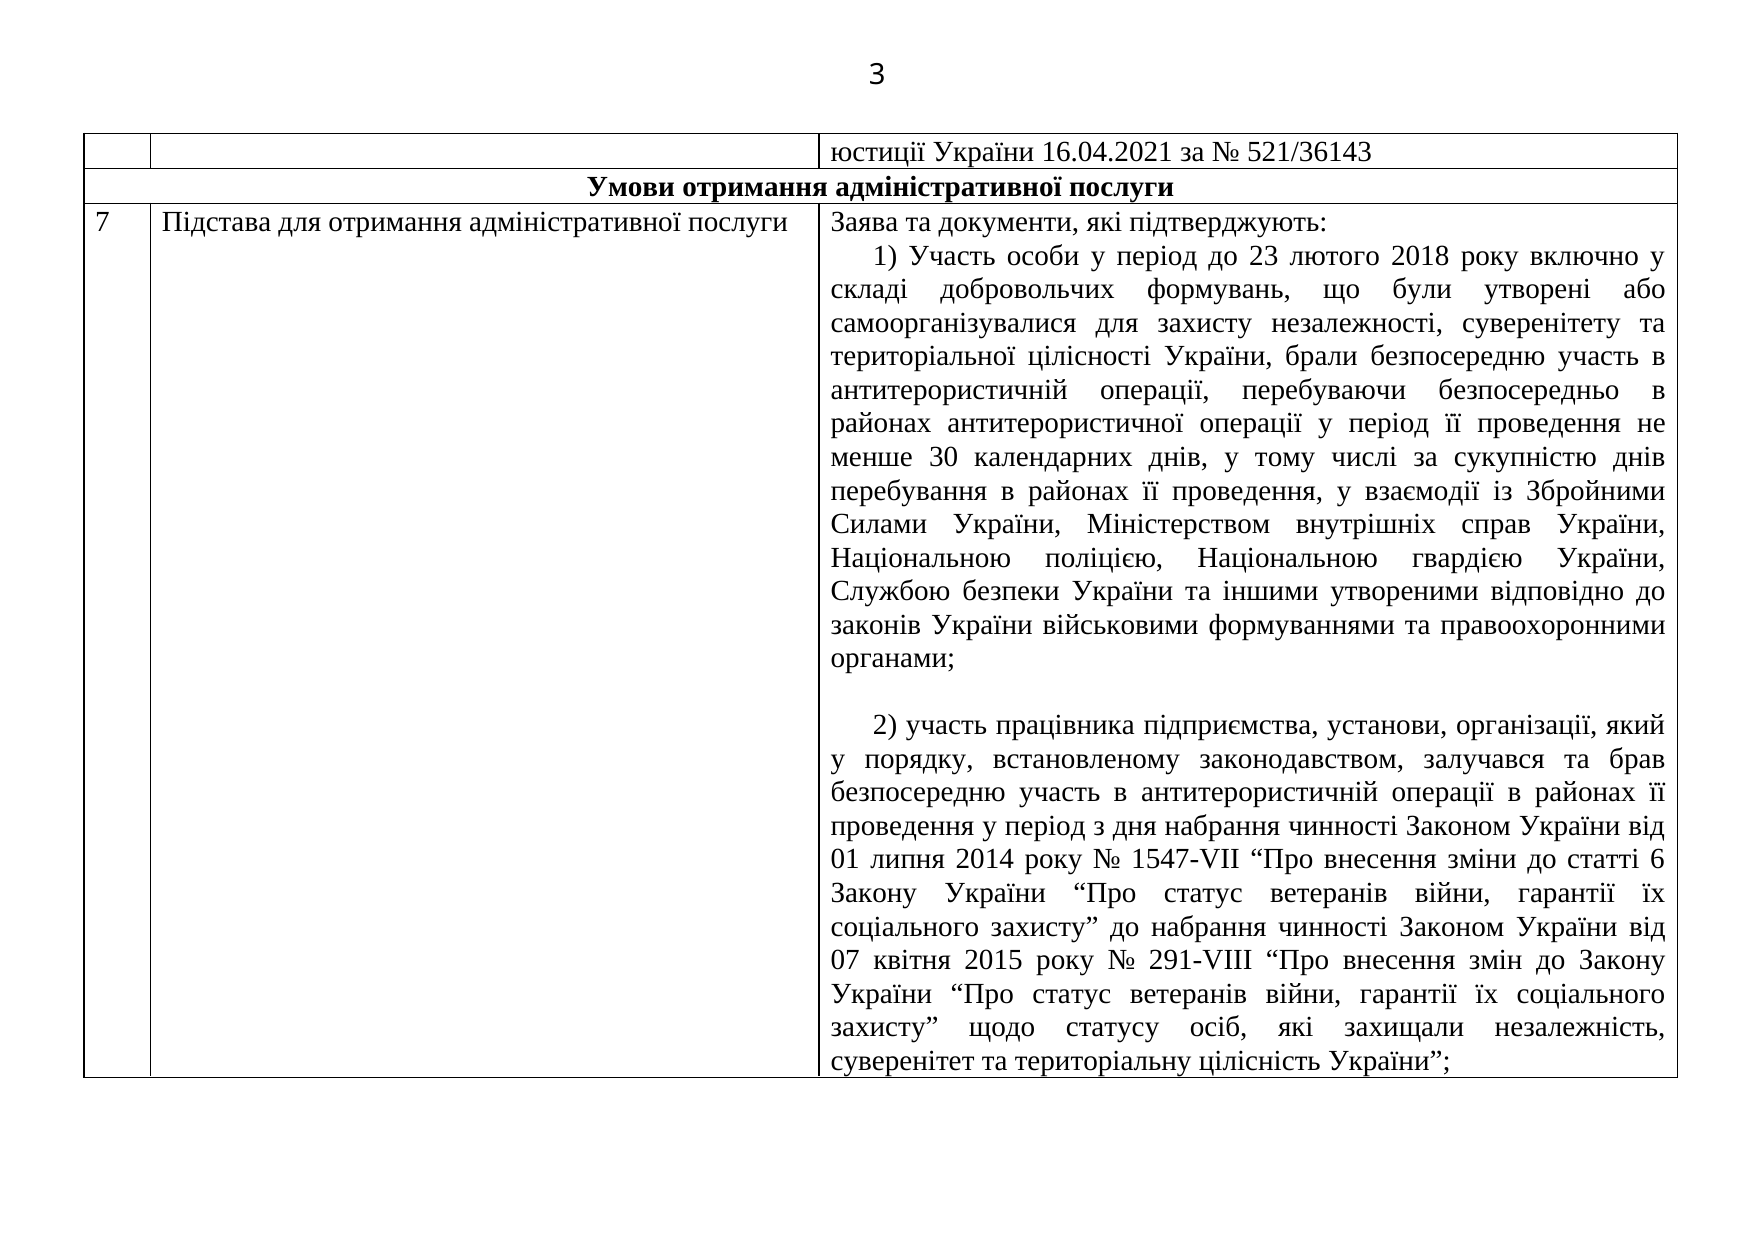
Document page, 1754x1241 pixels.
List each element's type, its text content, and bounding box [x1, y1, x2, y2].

table_cell 7 [85, 204, 150, 1076]
table_cell 6 [85, 134, 150, 168]
table_cell Умови отримання адміністративної послуги [85, 169, 1677, 203]
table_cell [151, 134, 818, 168]
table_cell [151, 204, 818, 1076]
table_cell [820, 204, 1677, 1076]
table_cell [820, 134, 1677, 168]
